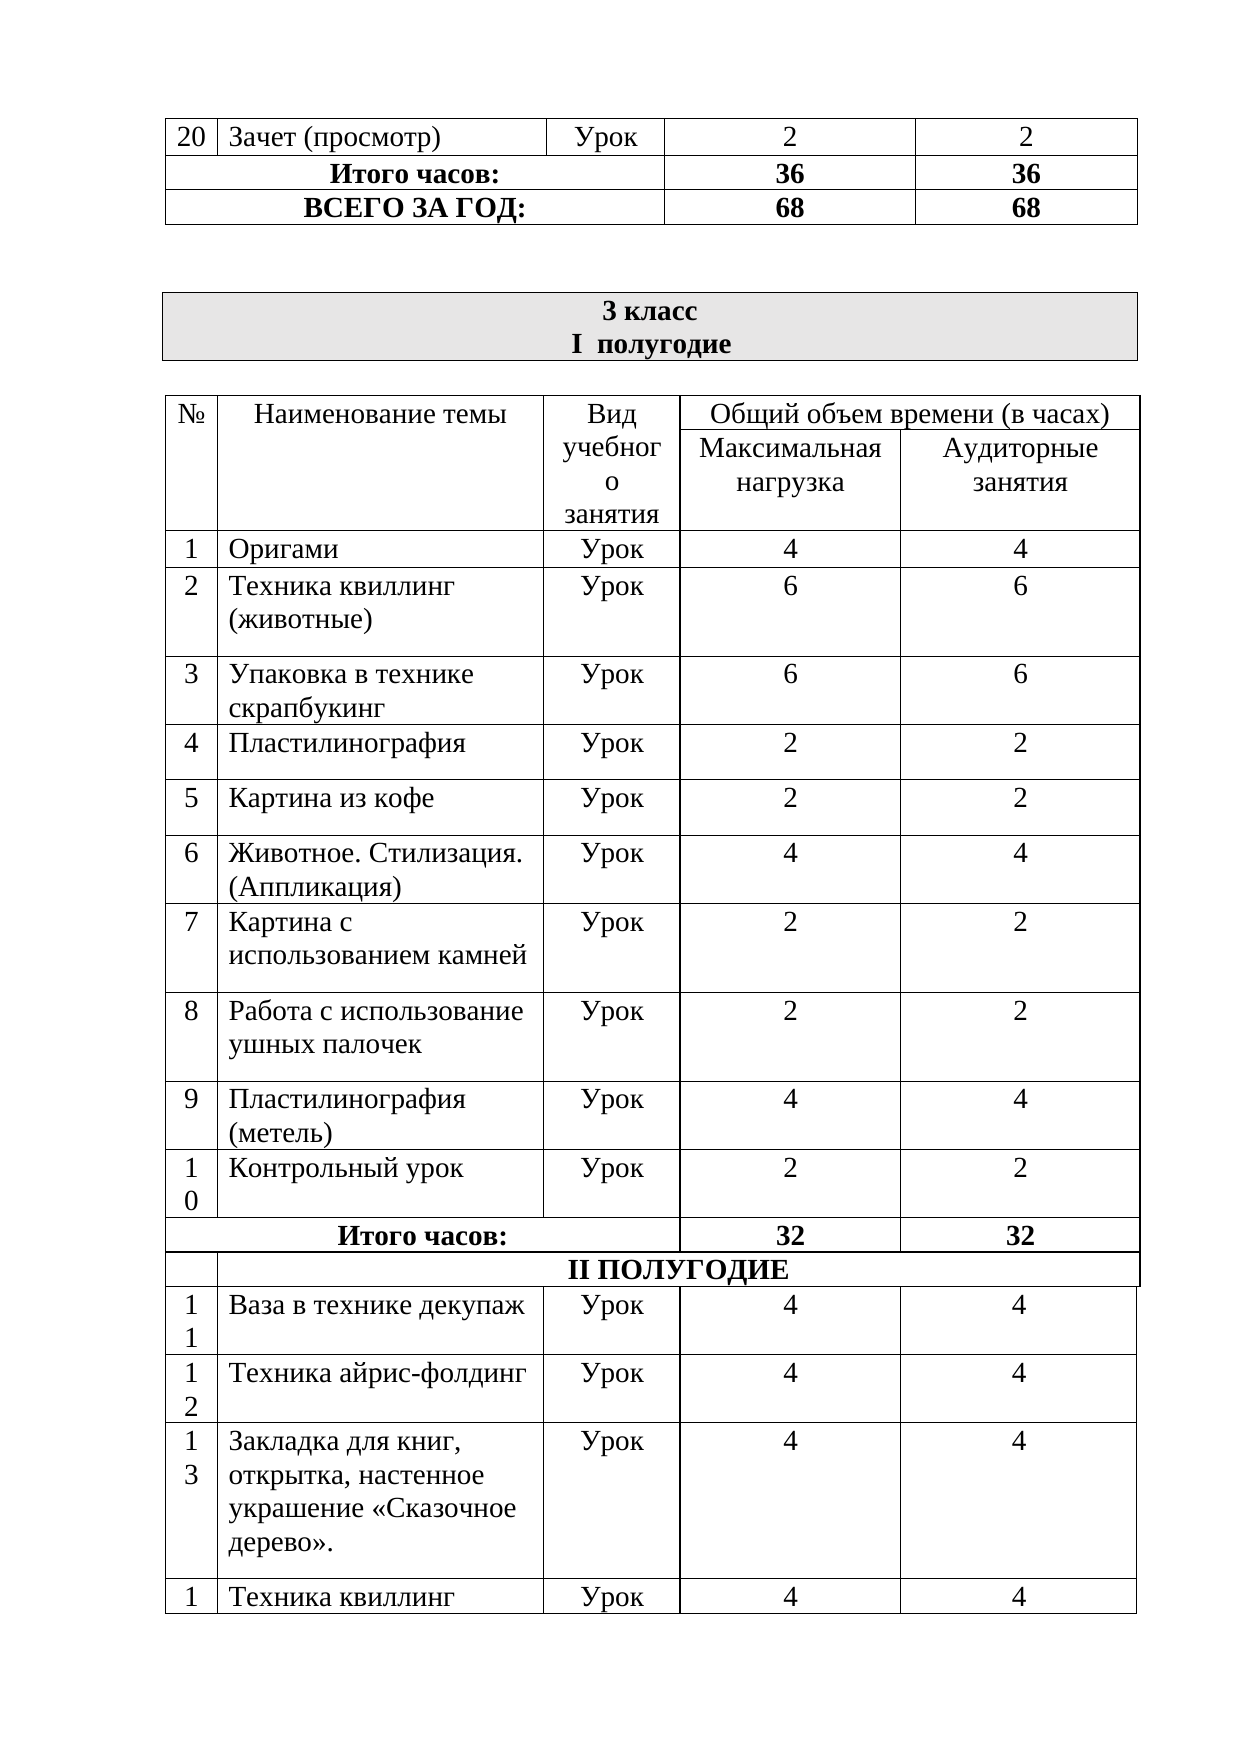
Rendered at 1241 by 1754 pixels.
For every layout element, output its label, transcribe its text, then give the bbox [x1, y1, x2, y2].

table_cell Урок [544, 1579, 679, 1613]
table_cell 4 [901, 836, 1139, 903]
table_cell Урок [544, 904, 679, 992]
table_cell 2 [901, 993, 1139, 1081]
table_cell II ПОЛУГОДИЕ [218, 1253, 1139, 1286]
table_cell Ваза в технике декупаж [218, 1287, 543, 1354]
table_cell 2 [901, 725, 1139, 779]
table_cell Урок [544, 657, 679, 724]
table_cell 8 [166, 993, 217, 1081]
table_cell 2 [681, 904, 900, 992]
table_cell 4 [681, 1287, 900, 1354]
table_cell 6 [166, 836, 217, 903]
table_cell Итого часов: [166, 156, 664, 189]
table_cell Урок [544, 1355, 679, 1422]
table_cell Картина с использованием камней [218, 904, 543, 992]
table_cell Урок [544, 836, 679, 903]
table_cell 2 [665, 119, 915, 155]
table_cell Техника квиллинг (животные) [218, 568, 543, 656]
table_cell ВСЕГО ЗА ГОД: [166, 190, 664, 224]
table_cell 6 [681, 657, 900, 724]
table_cell 4 [901, 1579, 1136, 1613]
table_cell 2 [681, 1150, 900, 1217]
table_cell Урок [544, 780, 679, 834]
table_cell 11 [166, 1287, 217, 1354]
table_cell 2 [916, 119, 1137, 155]
table_header Общий объем времени (в часах) [681, 396, 1139, 429]
table_cell 2 [681, 725, 900, 779]
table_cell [218, 1579, 543, 1613]
table_cell 4 [901, 1355, 1136, 1422]
table_cell Животное. Стилизация. (Аппликация) [218, 836, 543, 903]
table_cell Итого часов: [166, 1218, 679, 1251]
table_cell 4 [681, 1082, 900, 1149]
table_cell Урок [544, 1150, 679, 1217]
table_cell Контрольный урок [218, 1150, 543, 1217]
table_cell 4 [681, 1579, 900, 1613]
table_cell 14 [166, 1579, 217, 1613]
table_cell 13 [166, 1423, 217, 1578]
table_cell Закладка для книг, открытка, настенное украшение «Сказочное дерево». [218, 1423, 543, 1578]
table_cell 4 [681, 531, 900, 567]
table_cell Урок [544, 568, 679, 656]
table_cell 4 [901, 1082, 1139, 1149]
table_cell 4 [901, 1423, 1136, 1578]
table_cell 36 [665, 156, 915, 189]
table_cell 68 [665, 190, 915, 224]
table_cell 12 [166, 1355, 217, 1422]
table_cell 4 [901, 531, 1139, 567]
table_cell 6 [901, 657, 1139, 724]
table_cell Максимальная нагрузка [681, 430, 900, 530]
table_cell 4 [681, 836, 900, 903]
table_cell Пластилинография [218, 725, 543, 779]
table_cell Урок [544, 1287, 679, 1354]
table_cell Упаковка в технике скрапбукинг [218, 657, 543, 724]
table_cell 9 [166, 1082, 217, 1149]
table_cell 1 [166, 531, 217, 567]
table_cell 36 [916, 156, 1137, 189]
table_cell 3 [166, 657, 217, 724]
table_cell Урок [544, 725, 679, 779]
table_cell Урок [544, 1423, 679, 1578]
table_header № [166, 396, 217, 530]
table_cell Урок [544, 993, 679, 1081]
table_cell 2 [901, 904, 1139, 992]
table_cell Работа с использование ушных палочек [218, 993, 543, 1081]
table_cell Урок [544, 531, 679, 567]
table_cell 20 [166, 119, 217, 155]
table_cell Аудиторные занятия [901, 430, 1139, 530]
table_cell 5 [166, 780, 217, 834]
table_cell Пластилинография (метель) [218, 1082, 543, 1149]
table_cell Техника айрис-фолдинг [218, 1355, 543, 1422]
table_cell 2 [166, 568, 217, 656]
table_cell 2 [681, 780, 900, 834]
table_cell 68 [916, 190, 1137, 224]
table_cell [166, 1253, 217, 1286]
table_cell 4 [901, 1287, 1136, 1354]
table_cell 6 [901, 568, 1139, 656]
table_cell 4 [166, 725, 217, 779]
table_cell 32 [681, 1218, 900, 1251]
table_cell 32 [901, 1218, 1139, 1251]
table_cell Урок [547, 119, 664, 155]
table_cell Зачет (просмотр) [218, 119, 546, 155]
table_cell 2 [901, 780, 1139, 834]
table_cell Урок [544, 1082, 679, 1149]
table_cell 4 [681, 1423, 900, 1578]
table_cell Оригами [218, 531, 543, 567]
table_header 3 класс I полугодие [163, 293, 1137, 360]
table_cell 2 [901, 1150, 1139, 1217]
table_cell Картина из кофе [218, 780, 543, 834]
table_header Вид учебного занятия [544, 396, 679, 530]
table_cell 4 [681, 1355, 900, 1422]
table_cell 2 [681, 993, 900, 1081]
table_cell 7 [166, 904, 217, 992]
table_header Наименование темы [218, 396, 543, 530]
table_cell 10 [166, 1150, 217, 1217]
table_cell 6 [681, 568, 900, 656]
